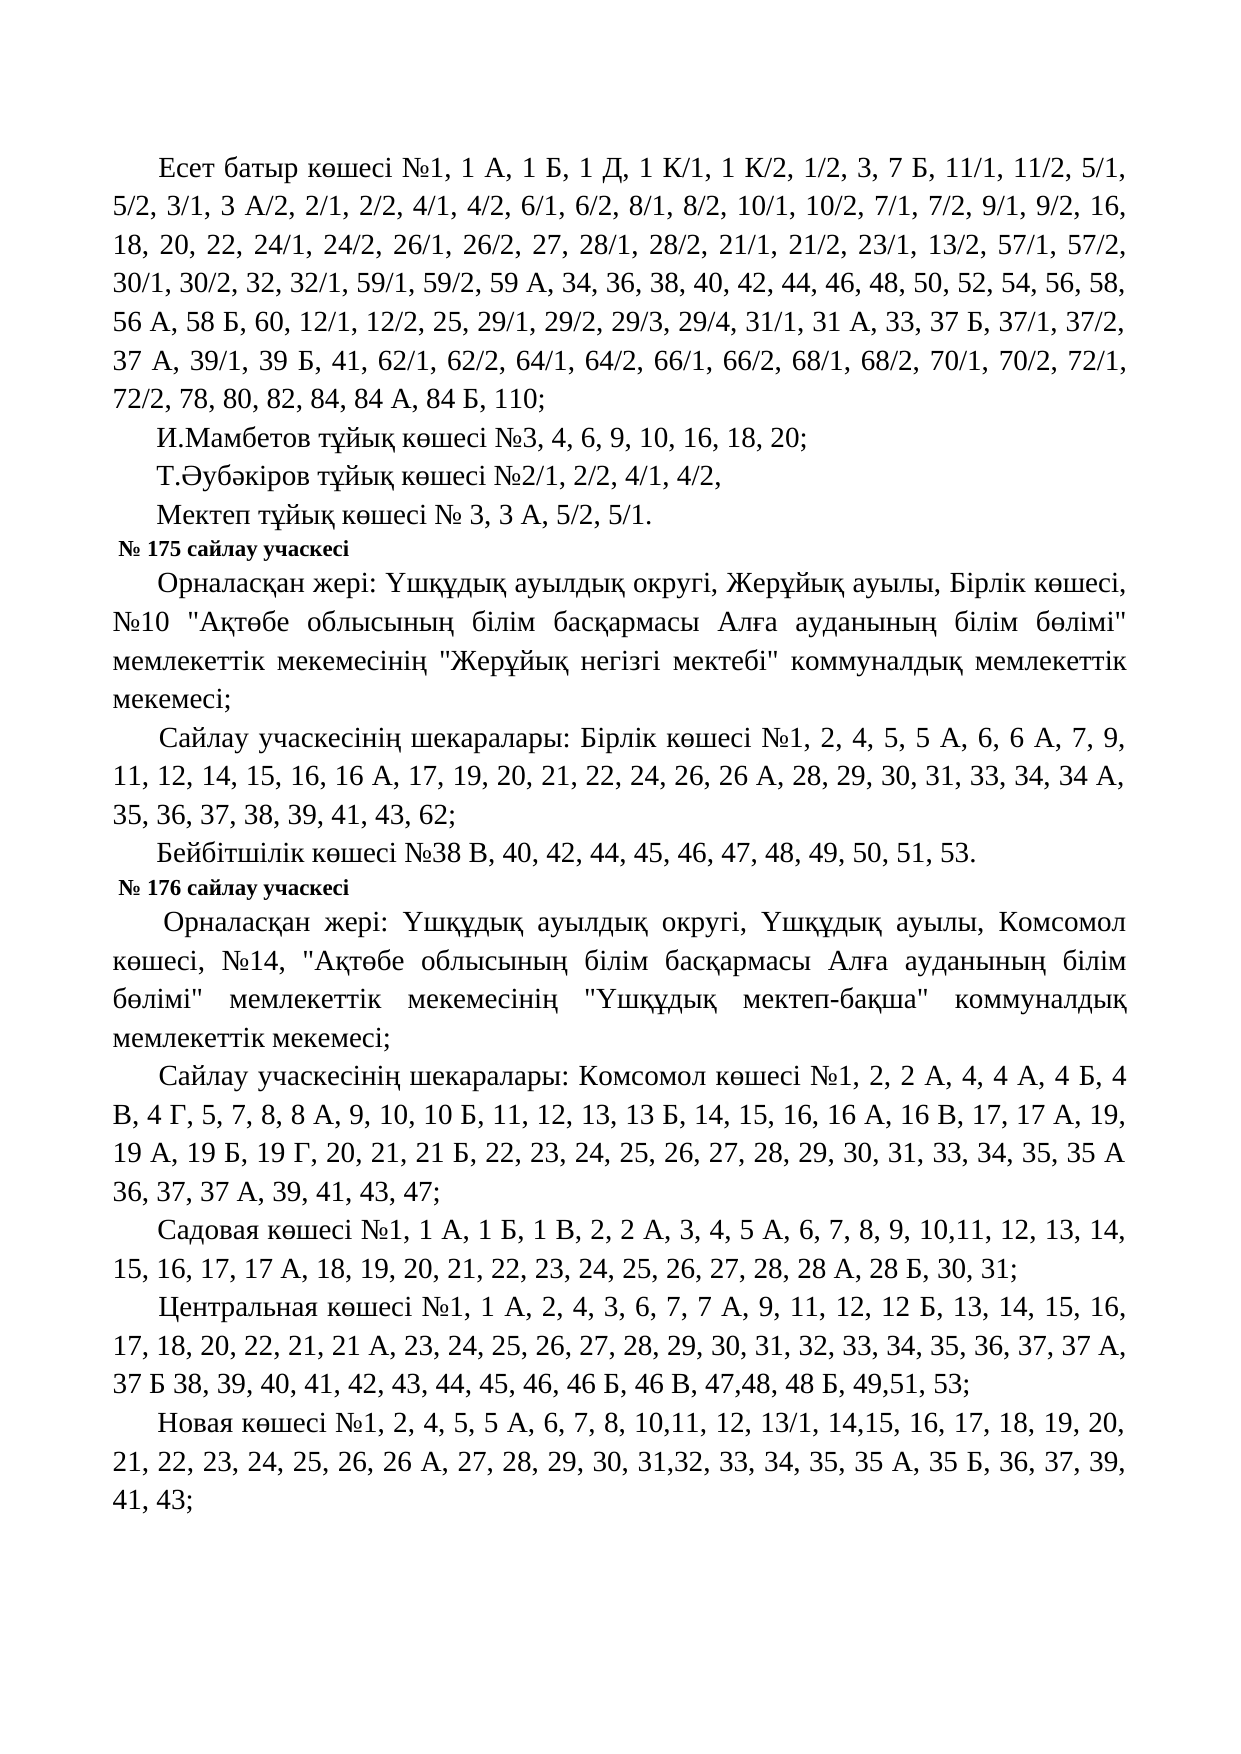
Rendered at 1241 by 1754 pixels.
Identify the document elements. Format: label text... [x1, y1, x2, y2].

text Центральная көшесі №1, 1 А, 2, 4, 3, 6, 7, 7 А, 9, 11, 12, 12 Б, 13, 14, 15, 16, 17, 18, 20, 22, 21, 21 А, 23, 24, 25, 26, 27, 28, 29, 30, 31, 32, 33, 34, 35, 36, 37, 37 А, 37 Б 38, 39, 40, 41, 42, 43, 44, 45, 46, 46 Б, 46 В, 47,48, 48 Б, 49,51, 53; [112, 1289, 1128, 1400]
text № 176 сайлау учаскесі [112, 874, 1128, 900]
text Орналасқан жері: Үшқұдық ауылдық округі, Үшқұдық ауылы, Комсомол көшесі, №14, "Ақтөбе облысының білім басқармасы Алға ауданының білім бөлімі" мемлекеттік мекемесінің "Үшқұдық мектеп-бақша" коммуналдық мемлекеттік мекемесі; [112, 904, 1128, 1053]
text И.Мамбетов тұйық көшесі №3, 4, 6, 9, 10, 16, 18, 20; [112, 420, 1128, 453]
text Новая көшесі №1, 2, 4, 5, 5 А, 6, 7, 8, 10,11, 12, 13/1, 14,15, 16, 17, 18, 19, 20, 21, 22, 23, 24, 25, 26, 26 А, 27, 28, 29, 30, 31,32, 33, 34, 35, 35 А, 35 Б, 36, 37, 39, 41, 43; [112, 1405, 1128, 1516]
text Мектеп тұйық көшесі № 3, 3 А, 5/2, 5/1. [112, 497, 1128, 530]
text № 175 сайлау учаскесі [112, 535, 1128, 562]
text Сайлау учаскесінің шекаралары: Комсомол көшесі №1, 2, 2 А, 4, 4 А, 4 Б, 4 В, 4 Г, 5, 7, 8, 8 А, 9, 10, 10 Б, 11, 12, 13, 13 Б, 14, 15, 16, 16 А, 16 В, 17, 17 А, 19, 19 А, 19 Б, 19 Г, 20, 21, 21 Б, 22, 23, 24, 25, 26, 27, 28, 29, 30, 31, 33, 34, 35, 35 А 36, 37, 37 А, 39, 41, 43, 47; [112, 1058, 1128, 1207]
text Бейбітшілік көшесі №38 В, 40, 42, 44, 45, 46, 47, 48, 49, 50, 51, 53. [112, 835, 1128, 869]
text Есет батыр көшесі №1, 1 А, 1 Б, 1 Д, 1 К/1, 1 К/2, 1/2, 3, 7 Б, 11/1, 11/2, 5/1, 5/2, 3/1, 3 А/2, 2/1, 2/2, 4/1, 4/2, 6/1, 6/2, 8/1, 8/2, 10/1, 10/2, 7/1, 7/2, 9/1, 9/2, 16, 18, 20, 22, 24/1, 24/2, 26/1, 26/2, 27, 28/1, 28/2, 21/1, 21/2, 23/1, 13/2, 57/1, 57/2, 30/1, 30/2, 32, 32/1, 59/1, 59/2, 59 А, 34, 36, 38, 40, 42, 44, 46, 48, 50, 52, 54, 56, 58, 56 А, 58 Б, 60, 12/1, 12/2, 25, 29/1, 29/2, 29/3, 29/4, 31/1, 31 А, 33, 37 Б, 37/1, 37/2, 37 А, 39/1, 39 Б, 41, 62/1, 62/2, 64/1, 64/2, 66/1, 66/2, 68/1, 68/2, 70/1, 70/2, 72/1, 72/2, 78, 80, 82, 84, 84 А, 84 Б, 110; [112, 150, 1128, 415]
text Садовая көшесі №1, 1 А, 1 Б, 1 В, 2, 2 А, 3, 4, 5 А, 6, 7, 8, 9, 10,11, 12, 13, 14, 15, 16, 17, 17 А, 18, 19, 20, 21, 22, 23, 24, 25, 26, 27, 28, 28 А, 28 Б, 30, 31; [112, 1212, 1128, 1284]
text Т.Әубәкіров тұйық көшесі №2/1, 2/2, 4/1, 4/2, [112, 458, 1128, 492]
text Сайлау учаскесінің шекаралары: Бірлік көшесі №1, 2, 4, 5, 5 А, 6, 6 А, 7, 9, 11, 12, 14, 15, 16, 16 А, 17, 19, 20, 21, 22, 24, 26, 26 А, 28, 29, 30, 31, 33, 34, 34 А, 35, 36, 37, 38, 39, 41, 43, 62; [112, 720, 1128, 830]
text Орналасқан жері: Үшқұдық ауылдық округі, Жерұйық ауылы, Бірлік көшесі, №10 "Ақтөбе облысының білім басқармасы Алға ауданының білім бөлімі" мемлекеттік мекемесінің "Жерұйық негізгі мектебі" коммуналдық мемлекеттік мекемесі; [112, 566, 1128, 715]
